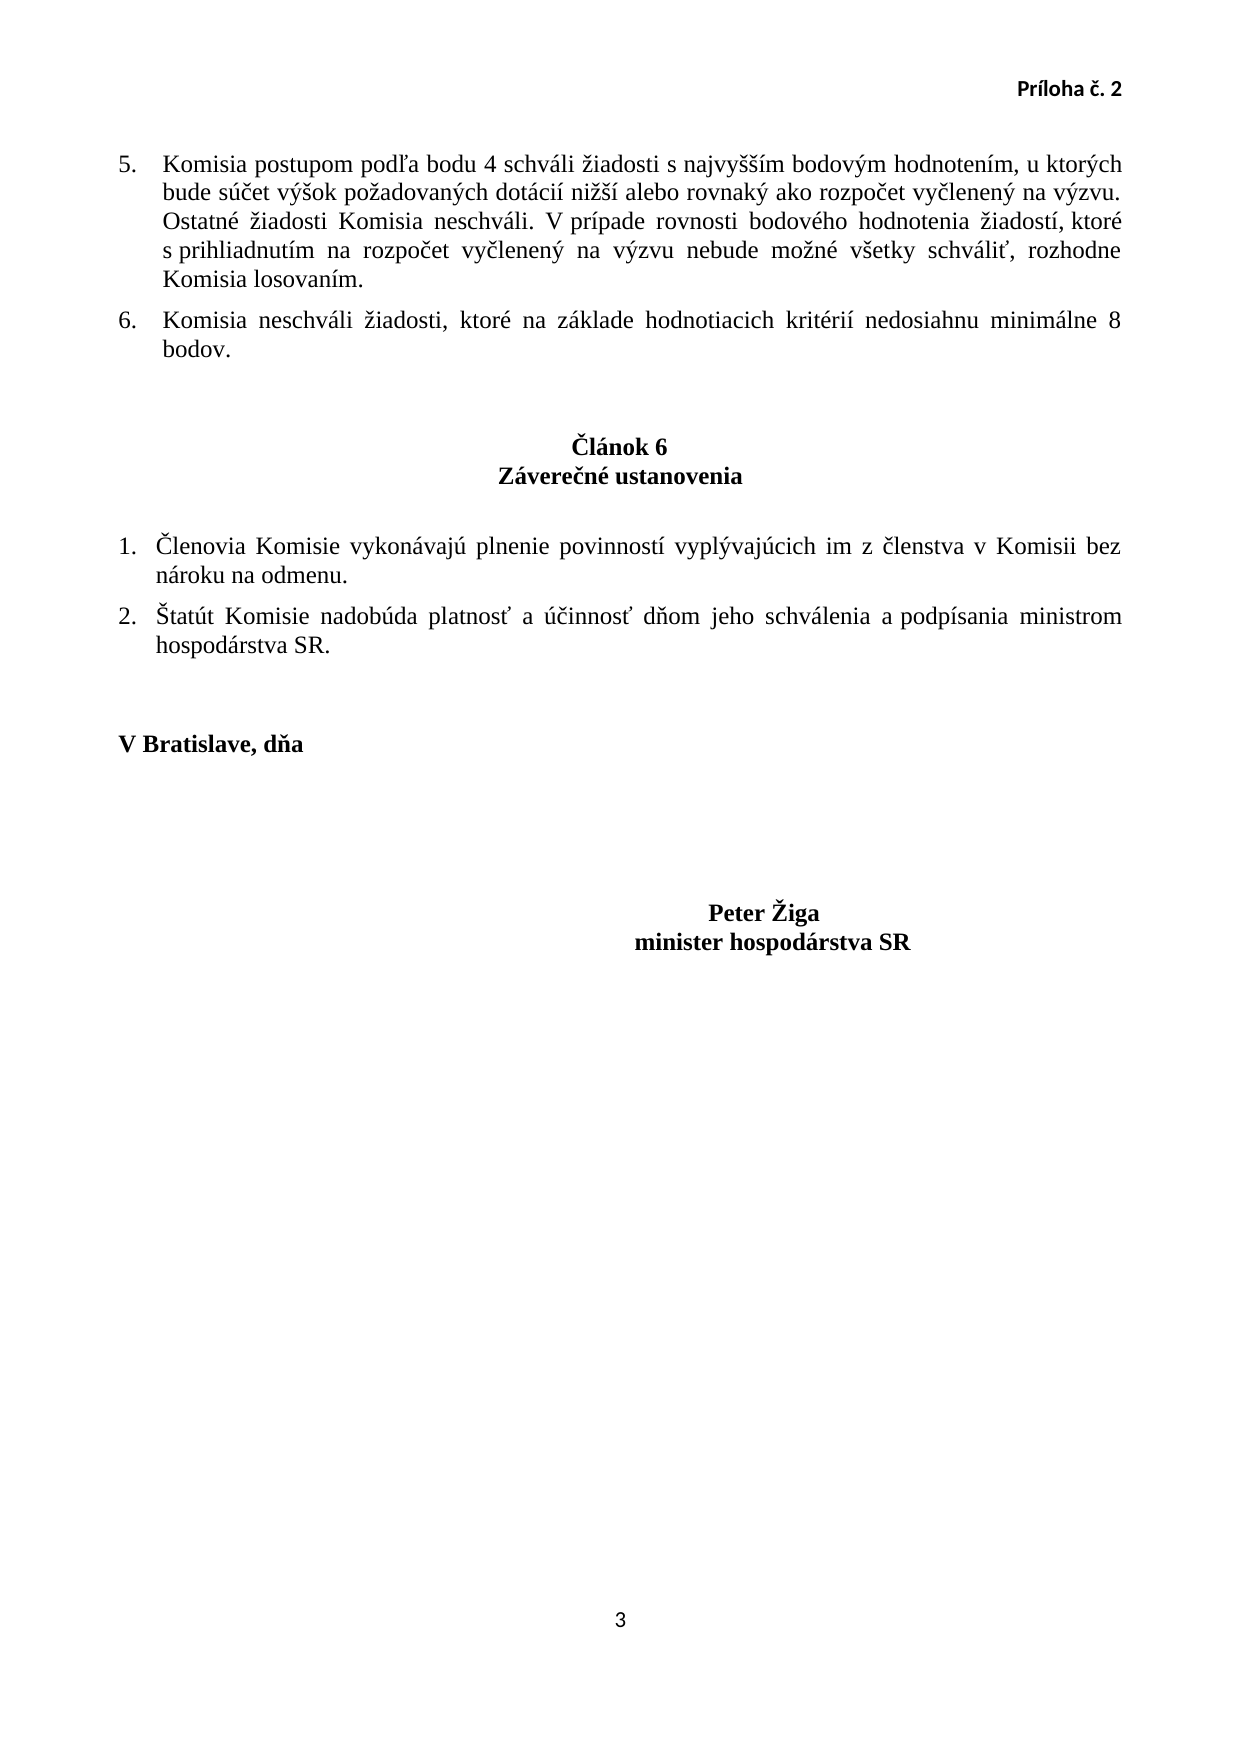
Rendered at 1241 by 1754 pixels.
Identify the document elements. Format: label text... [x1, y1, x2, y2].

text Článok 6 [497, 432, 742, 461]
text Záverečné ustanovenia [118, 461, 1122, 490]
list Komisia neschváli žiadosti, ktoré na základe hodnotiacich kritérií nedosiahnu minimálne 8 bodov. [118, 305, 1122, 362]
list Komisia postupom podľa bodu 4 schváli žiadosti s najvyšším bodovým hodnotením, u ktorých bude súčet výšok požadovaných dotácií nižší alebo rovnaký ako rozpočet vyčlenený na výzvu. Ostatné žiadosti Komisia neschváli. V prípade rovnosti bodového hodnotenia žiadostí, ktoré s prihliadnutím na rozpočet vyčlenený na výzvu nebude možné všetky schváliť, rozhodne Komisia losovaním. [118, 149, 1122, 292]
text Peter Žiga [118, 898, 1122, 927]
text V Bratislave, dňa [118, 729, 1122, 757]
text minister hospodárstva SR [118, 927, 1122, 956]
list Členovia Komisie vykonávajú plnenie povinností vyplývajúcich im z členstva v Komisii bez nároku na odmenu. [118, 531, 1122, 589]
list Štatút Komisie nadobúda platnosť a účinnosť dňom jeho schválenia a podpísania ministrom hospodárstva SR. [118, 601, 1122, 659]
